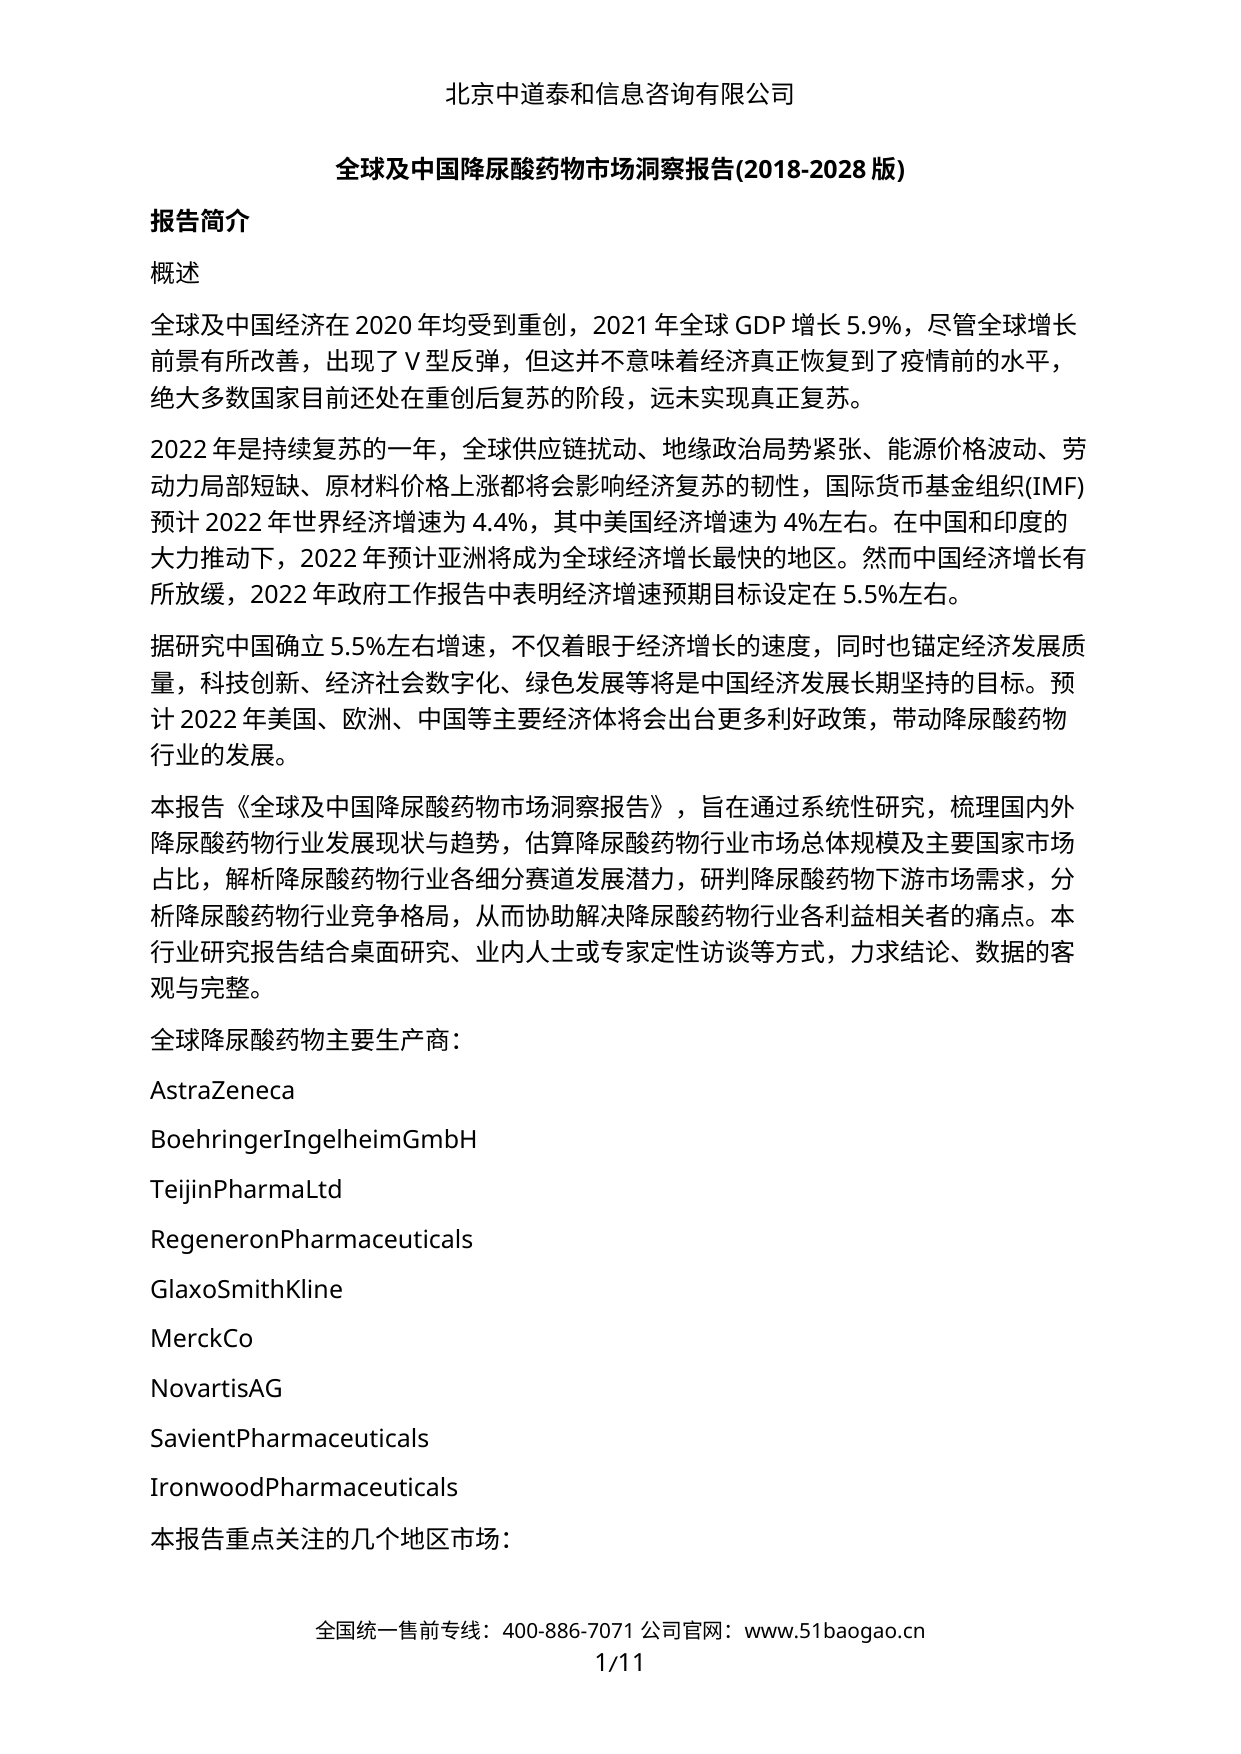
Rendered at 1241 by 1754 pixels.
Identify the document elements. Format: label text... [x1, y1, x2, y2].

text 全球及中国经济在2020年均受到重创，2021年全球GDP增长5.9%，尽管全球增长前景有所改善，出现了V型反弹，但这并不意味着经济真正恢复到了疫情前的水平，绝大多数国家目前还处在重创后复苏的阶段，远未实现真正复苏。 [150, 306, 1090, 414]
text IronwoodPharmaceuticals [150, 1470, 1090, 1504]
text 全球及中国降尿酸药物市场洞察报告(2018-2028版) [150, 150, 1090, 186]
text 全球降尿酸药物主要生产商： [150, 1021, 1090, 1057]
text 报告简介 [150, 202, 1090, 238]
text GlaxoSmithKline [150, 1271, 1090, 1305]
text SavientPharmaceuticals [150, 1420, 1090, 1454]
text BoehringerIngelheimGmbH [150, 1122, 1090, 1156]
text 本报告重点关注的几个地区市场： [150, 1520, 1090, 1556]
text TeijinPharmaLtd [150, 1172, 1090, 1206]
text AstraZeneca [150, 1072, 1090, 1107]
text 概述 [150, 254, 1090, 290]
text NovartisAG [150, 1371, 1090, 1405]
text 2022年是持续复苏的一年，全球供应链扰动、地缘政治局势紧张、能源价格波动、劳动力局部短缺、原材料价格上涨都将会影响经济复苏的韧性，国际货币基金组织(IMF)预计2022年世界经济增速为4.4%，其中美国经济增速为4%左右。在中国和印度的大力推动下，2022年预计亚洲将成为全球经济增长最快的地区。然而中国经济增长有所放缓，2022年政府工作报告中表明经济增速预期目标设定在5.5%左右。 [150, 430, 1090, 611]
text MerckCo [150, 1321, 1090, 1355]
text 本报告《全球及中国降尿酸药物市场洞察报告》，旨在通过系统性研究，梳理国内外降尿酸药物行业发展现状与趋势，估算降尿酸药物行业市场总体规模及主要国家市场占比，解析降尿酸药物行业各细分赛道发展潜力，研判降尿酸药物下游市场需求，分析降尿酸药物行业竞争格局，从而协助解决降尿酸药物行业各利益相关者的痛点。本行业研究报告结合桌面研究、业内人士或专家定性访谈等方式，力求结论、数据的客观与完整。 [150, 787, 1090, 1005]
text RegeneronPharmaceuticals [150, 1222, 1090, 1256]
text 据研究中国确立5.5%左右增速，不仅着眼于经济增长的速度，同时也锚定经济发展质量，科技创新、经济社会数字化、绿色发展等将是中国经济发展长期坚持的目标。预计2022年美国、欧洲、中国等主要经济体将会出台更多利好政策，带动降尿酸药物行业的发展。 [150, 627, 1090, 772]
